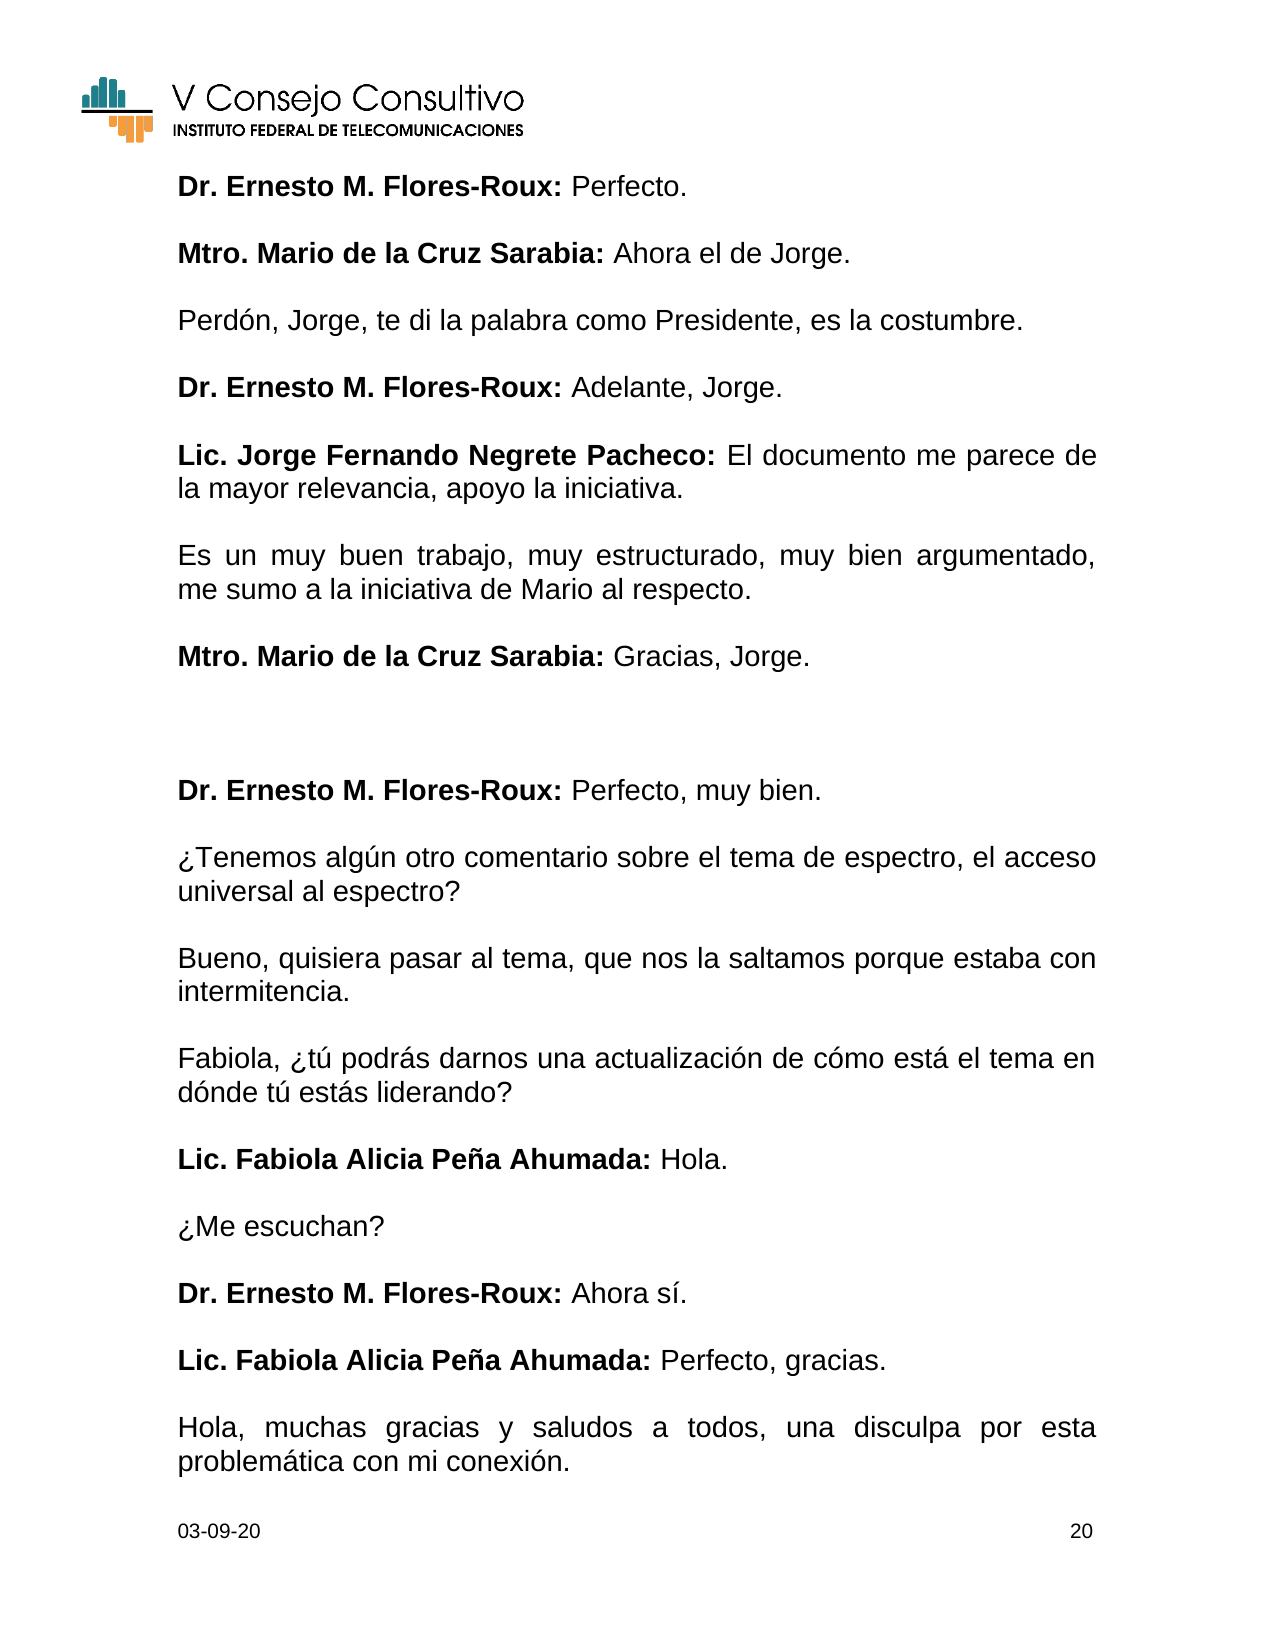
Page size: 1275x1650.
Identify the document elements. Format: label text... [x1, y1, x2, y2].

text Bueno, quisiera pasar al tema, que nos la saltamos porque estaba con intermitencia. [177, 941, 1098, 1008]
text Dr. Ernesto M. Flores-Roux: Perfecto. [177, 169, 1098, 203]
text ¿Tenemos algún otro comentario sobre el tema de espectro, el acceso universal al espectro? [177, 840, 1098, 907]
text Lic. Fabiola Alicia Peña Ahumada: Hola. [177, 1142, 1098, 1175]
picture [75, 70, 532, 142]
text Mtro. Mario de la Cruz Sarabia: Gracias, Jorge. [177, 639, 1098, 672]
text Mtro. Mario de la Cruz Sarabia: Ahora el de Jorge. [177, 236, 1098, 270]
text Dr. Ernesto M. Flores-Roux: Perfecto, muy bien. [177, 773, 1098, 806]
text Dr. Ernesto M. Flores-Roux: Adelante, Jorge. [177, 370, 1098, 404]
text Lic. Jorge Fernando Negrete Pacheco: El documento me parece de la mayor relevancia, apoyo la iniciativa. [177, 437, 1098, 504]
text Es un muy buen trabajo, muy estructurado, muy bien argumentado, me sumo a la iniciativa de Mario al respecto. [177, 538, 1098, 605]
text Dr. Ernesto M. Flores-Roux: Ahora sí. [177, 1276, 1098, 1309]
text Hola, muchas gracias y saludos a todos, una disculpa por esta problemática con mi conexión. [177, 1410, 1098, 1477]
text Perdón, Jorge, te di la palabra como Presidente, es la costumbre. [177, 303, 1098, 337]
text Lic. Fabiola Alicia Peña Ahumada: Perfecto, gracias. [177, 1343, 1098, 1377]
text Fabiola, ¿tú podrás darnos una actualización de cómo está el tema en dónde tú estás liderando? [177, 1041, 1098, 1108]
text ¿Me escuchan? [177, 1209, 1098, 1242]
